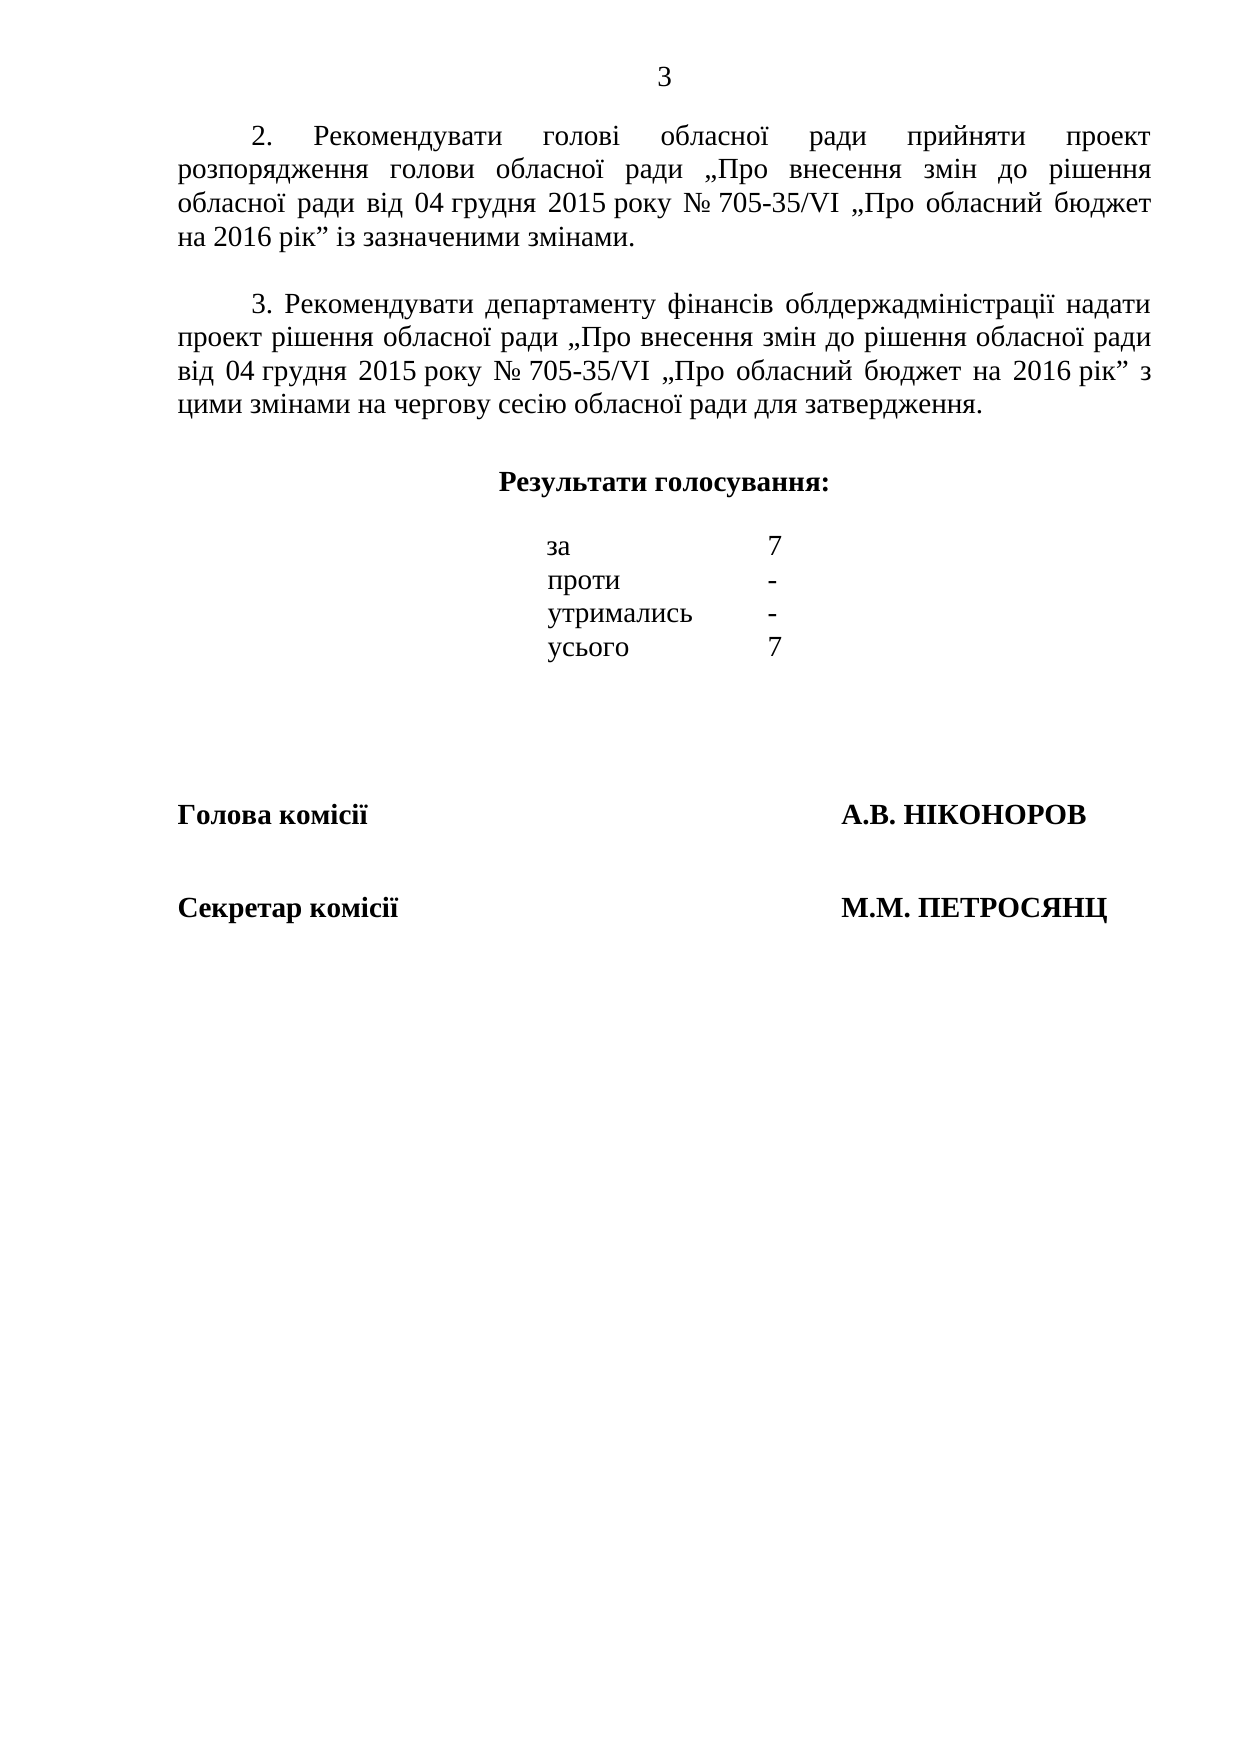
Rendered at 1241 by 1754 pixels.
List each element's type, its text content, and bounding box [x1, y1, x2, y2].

text Голова комісії А.В. НІКОНОРОВ [177, 797, 1152, 830]
text утримались - [472, 596, 1152, 629]
text проти - [472, 562, 1152, 596]
text усього 7 [472, 629, 1152, 663]
text Секретар комісії М.М. ПЕТРОСЯНЦ [177, 890, 1152, 924]
text Результати голосування: [177, 466, 1152, 497]
text 3. Рекомендувати департаменту фінансів облдержадміністрації надати проект рішення обласної ради „Про внесення змін до рішення обласної ради від 04 грудня 2015 року № 705-35/VІ „Про обласний бюджет на 2016 рік” з цими змінами на чергову сесію обласної ради для затвердження. [177, 286, 1152, 420]
text за 7 [472, 528, 1152, 562]
text 2. Рекомендувати голові обласної ради прийняти проект розпорядження голови обласної ради „Про внесення змін до рішення обласної ради від 04 грудня 2015 року № 705-35/VІ „Про обласний бюджет на 2016 рік” із зазначеними змінами. [177, 118, 1152, 252]
